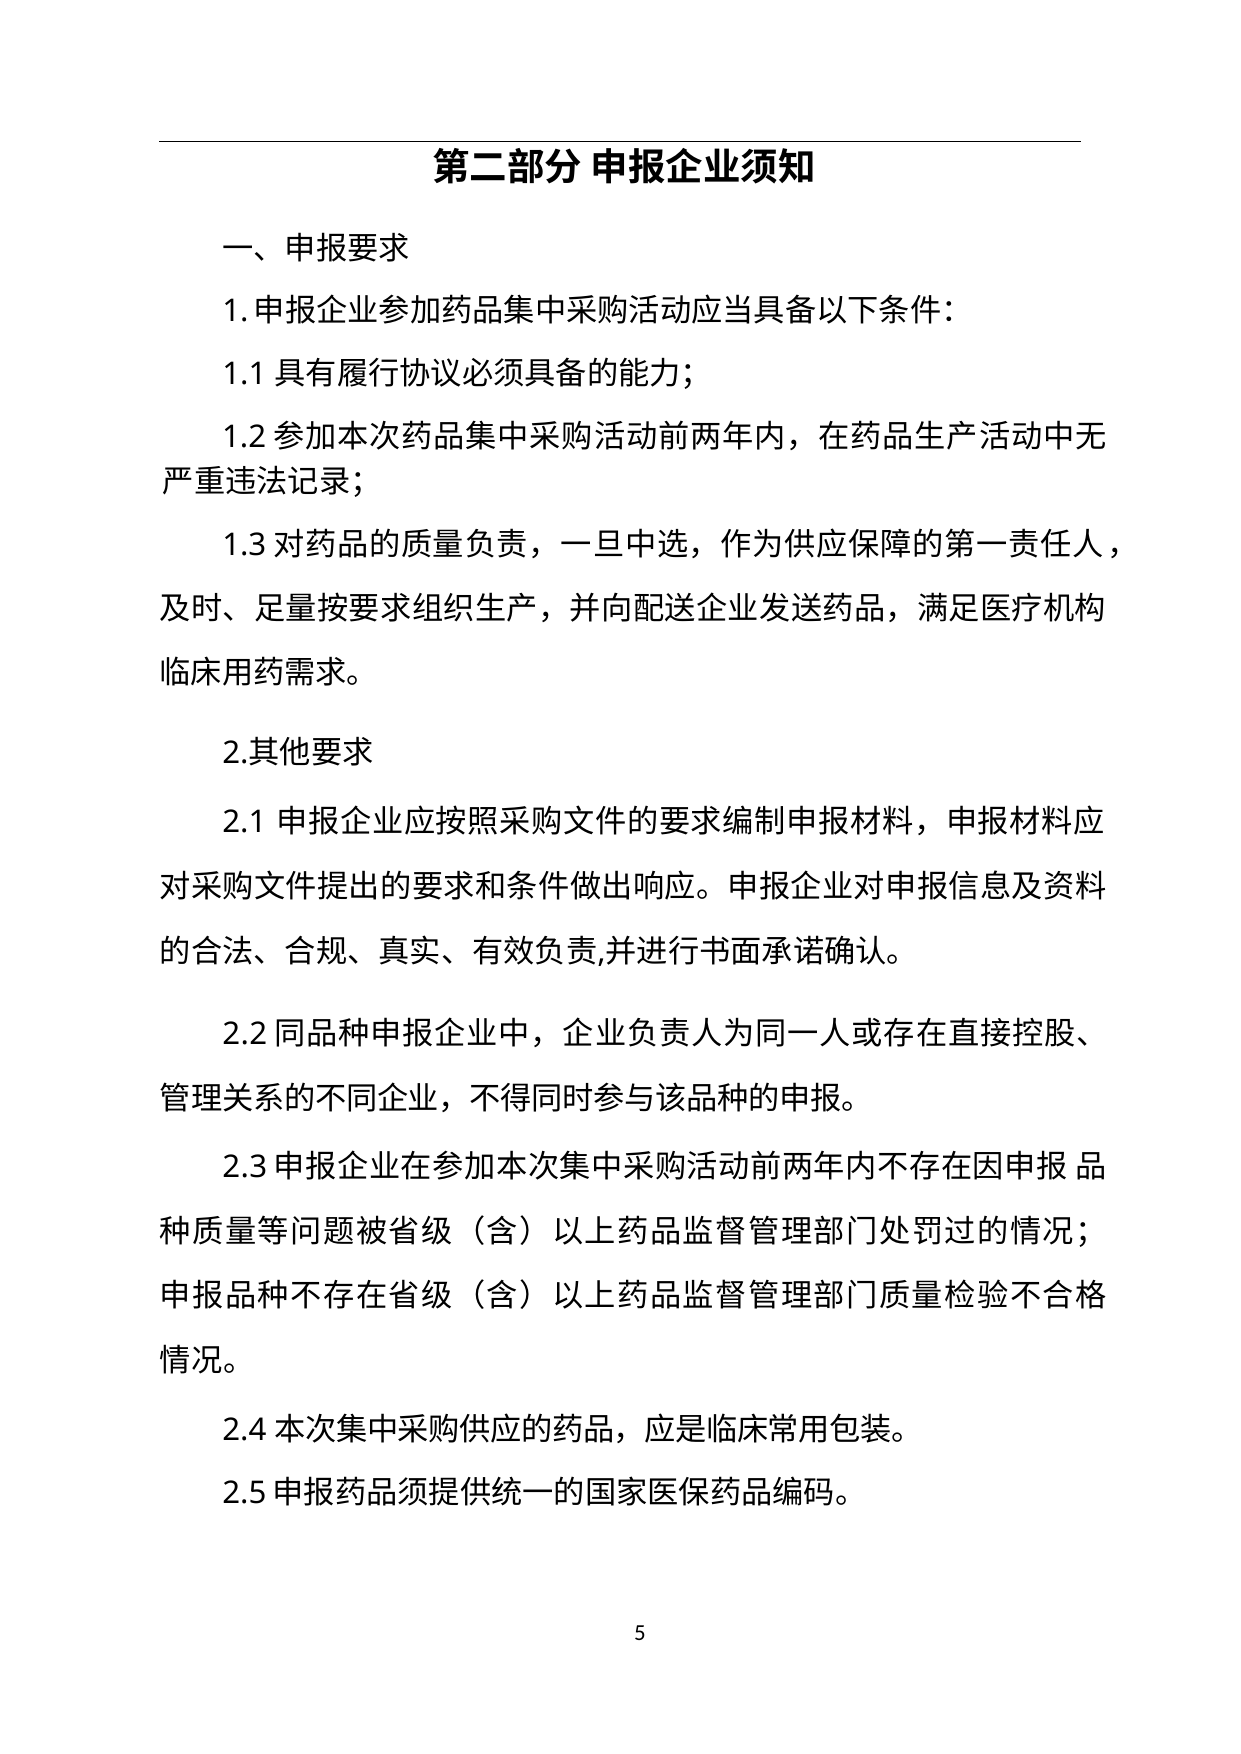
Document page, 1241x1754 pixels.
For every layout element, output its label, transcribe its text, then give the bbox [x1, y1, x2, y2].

text 2.其他要求 [159, 728, 1107, 773]
subtitle 第二部分 申报企业须知 [432, 142, 1107, 189]
text 1.3对药品的质量负责，一旦中选，作为供应保障的第一责任人，及时、足量按要求组织生产，并向配送企业发送药品，满足医疗机构临床用药需求。 [159, 519, 1107, 692]
text 2.5申报药品须提供统一的国家医保药品编码。 [159, 1467, 1107, 1512]
text 2.3申报企业在参加本次集中采购活动前两年内不存在因申报 品种质量等问题被省级（含）以上药品监督管理部门处罚过的情况； 申报品种不存在省级（含）以上药品监督管理部门质量检验不合格情况。 [159, 1141, 1107, 1380]
text 1.2参加本次药品集中采购活动前两年内，在药品生产活动中无严重违法记录； [163, 411, 1107, 502]
text 1. 申报企业参加药品集中采购活动应当具备以下条件： [222, 286, 1107, 331]
text 2.4 本次集中采购供应的药品，应是临床常用包装。 [222, 1404, 1107, 1449]
text 一、申报要求 [222, 223, 1107, 268]
text 1.1 具有履行协议必须具备的能力； [222, 348, 1107, 394]
text 2.2同品种申报企业中，企业负责人为同一人或存在直接控股、管理关系的不同企业，不得同时参与该品种的申报。 [159, 1008, 1107, 1118]
text 2.1 申报企业应按照采购文件的要求编制申报材料，申报材料应对采购文件提出的要求和条件做出响应。申报企业对申报信息及资料的合法、合规、真实、有效负责,并进行书面承诺确认。 [159, 796, 1107, 971]
